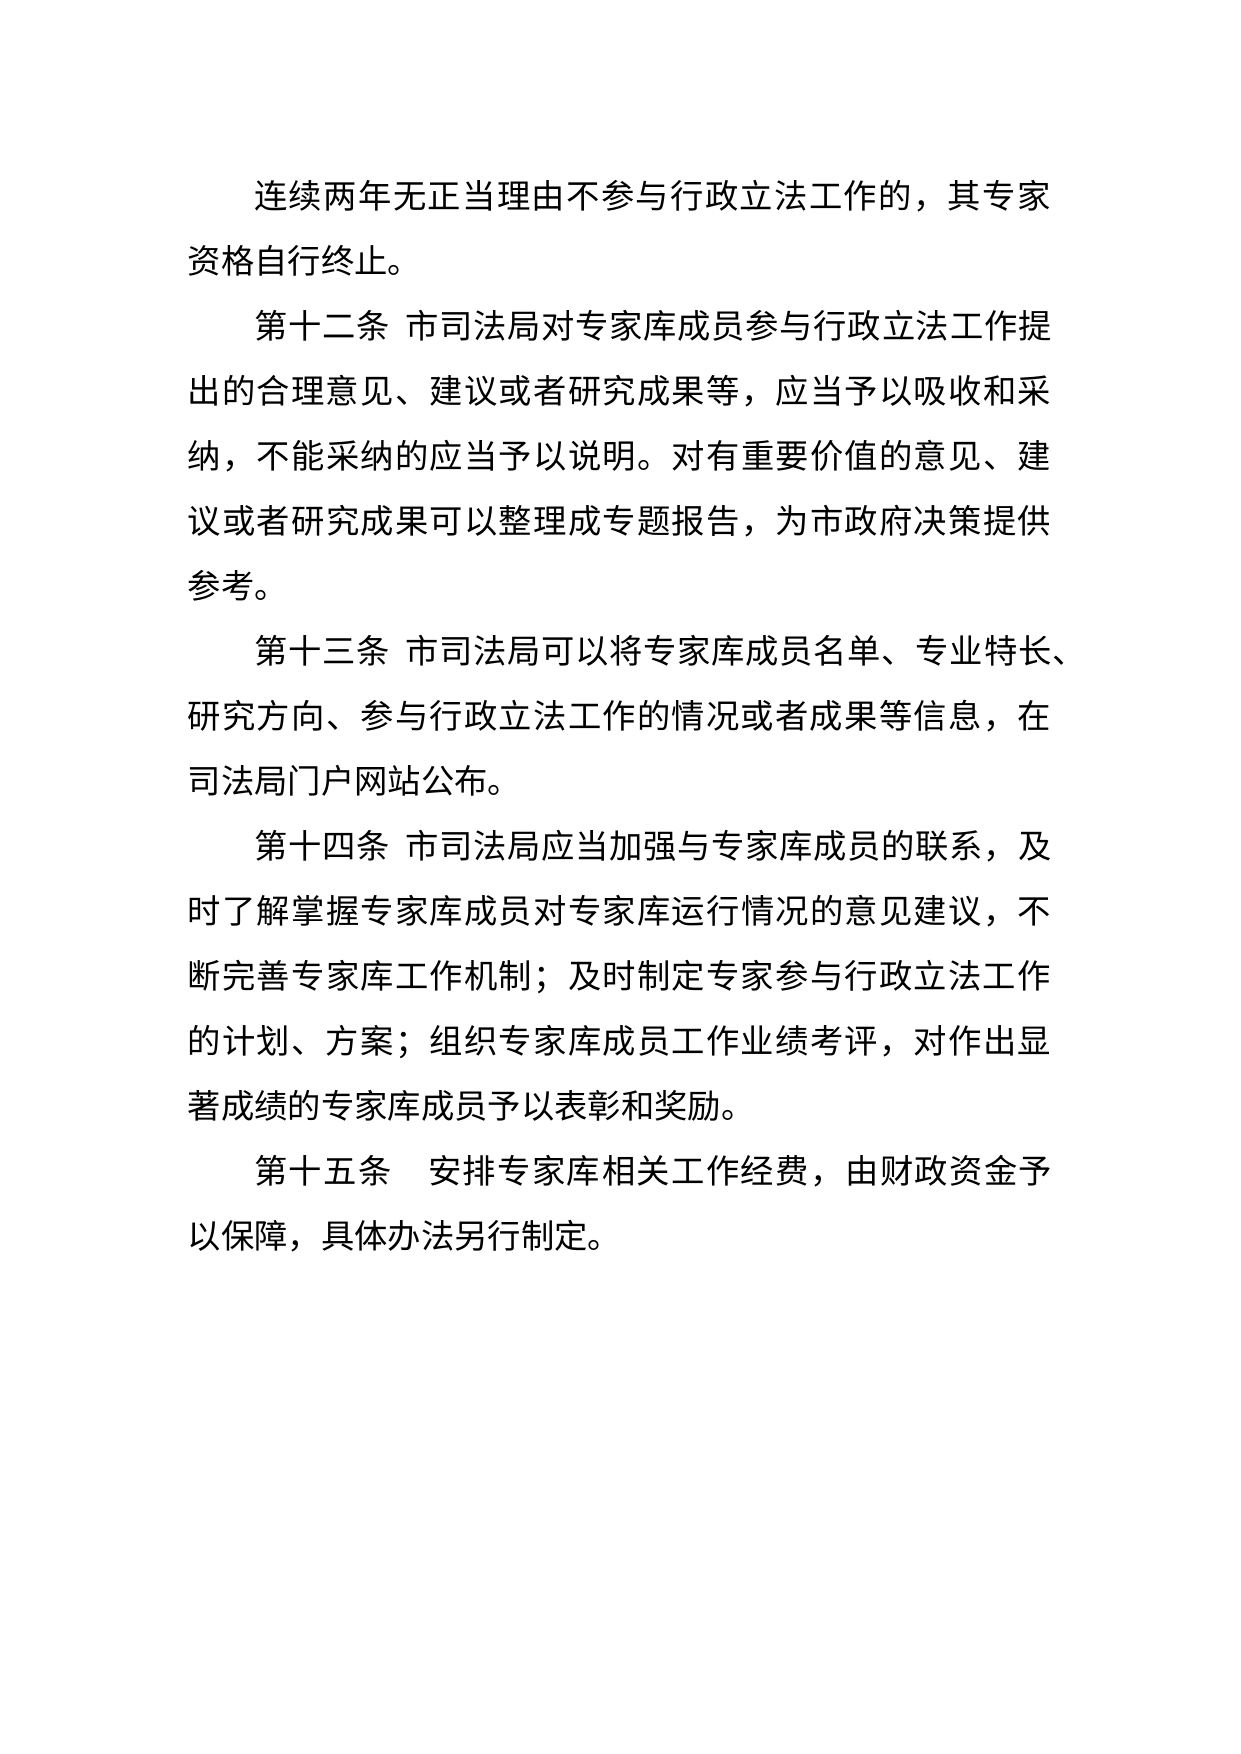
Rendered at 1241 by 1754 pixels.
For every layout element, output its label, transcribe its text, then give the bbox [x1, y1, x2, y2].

text 第十四条 市司法局应当加强与专家库成员的联系，及时了解掌握专家库成员对专家库运行情况的意见建议，不断完善专家库工作机制；及时制定专家参与行政立法工作的计划、方案；组织专家库成员工作业绩考评，对作出显著成绩的专家库成员予以表彰和奖励。 [187, 812, 1053, 1137]
text 第十三条 市司法局可以将专家库成员名单、专业特长、研究方向、参与行政立法工作的情况或者成果等信息，在司法局门户网站公布。 [187, 617, 1053, 812]
text 第十五条 安排专家库相关工作经费，由财政资金予以保障，具体办法另行制定。 [187, 1137, 1053, 1267]
text 连续两年无正当理由不参与行政立法工作的，其专家资格自行终止。 [187, 162, 1053, 292]
text 第十二条 市司法局对专家库成员参与行政立法工作提出的合理意见、建议或者研究成果等，应当予以吸收和采纳，不能采纳的应当予以说明。对有重要价值的意见、建议或者研究成果可以整理成专题报告，为市政府决策提供参考。 [187, 292, 1053, 617]
